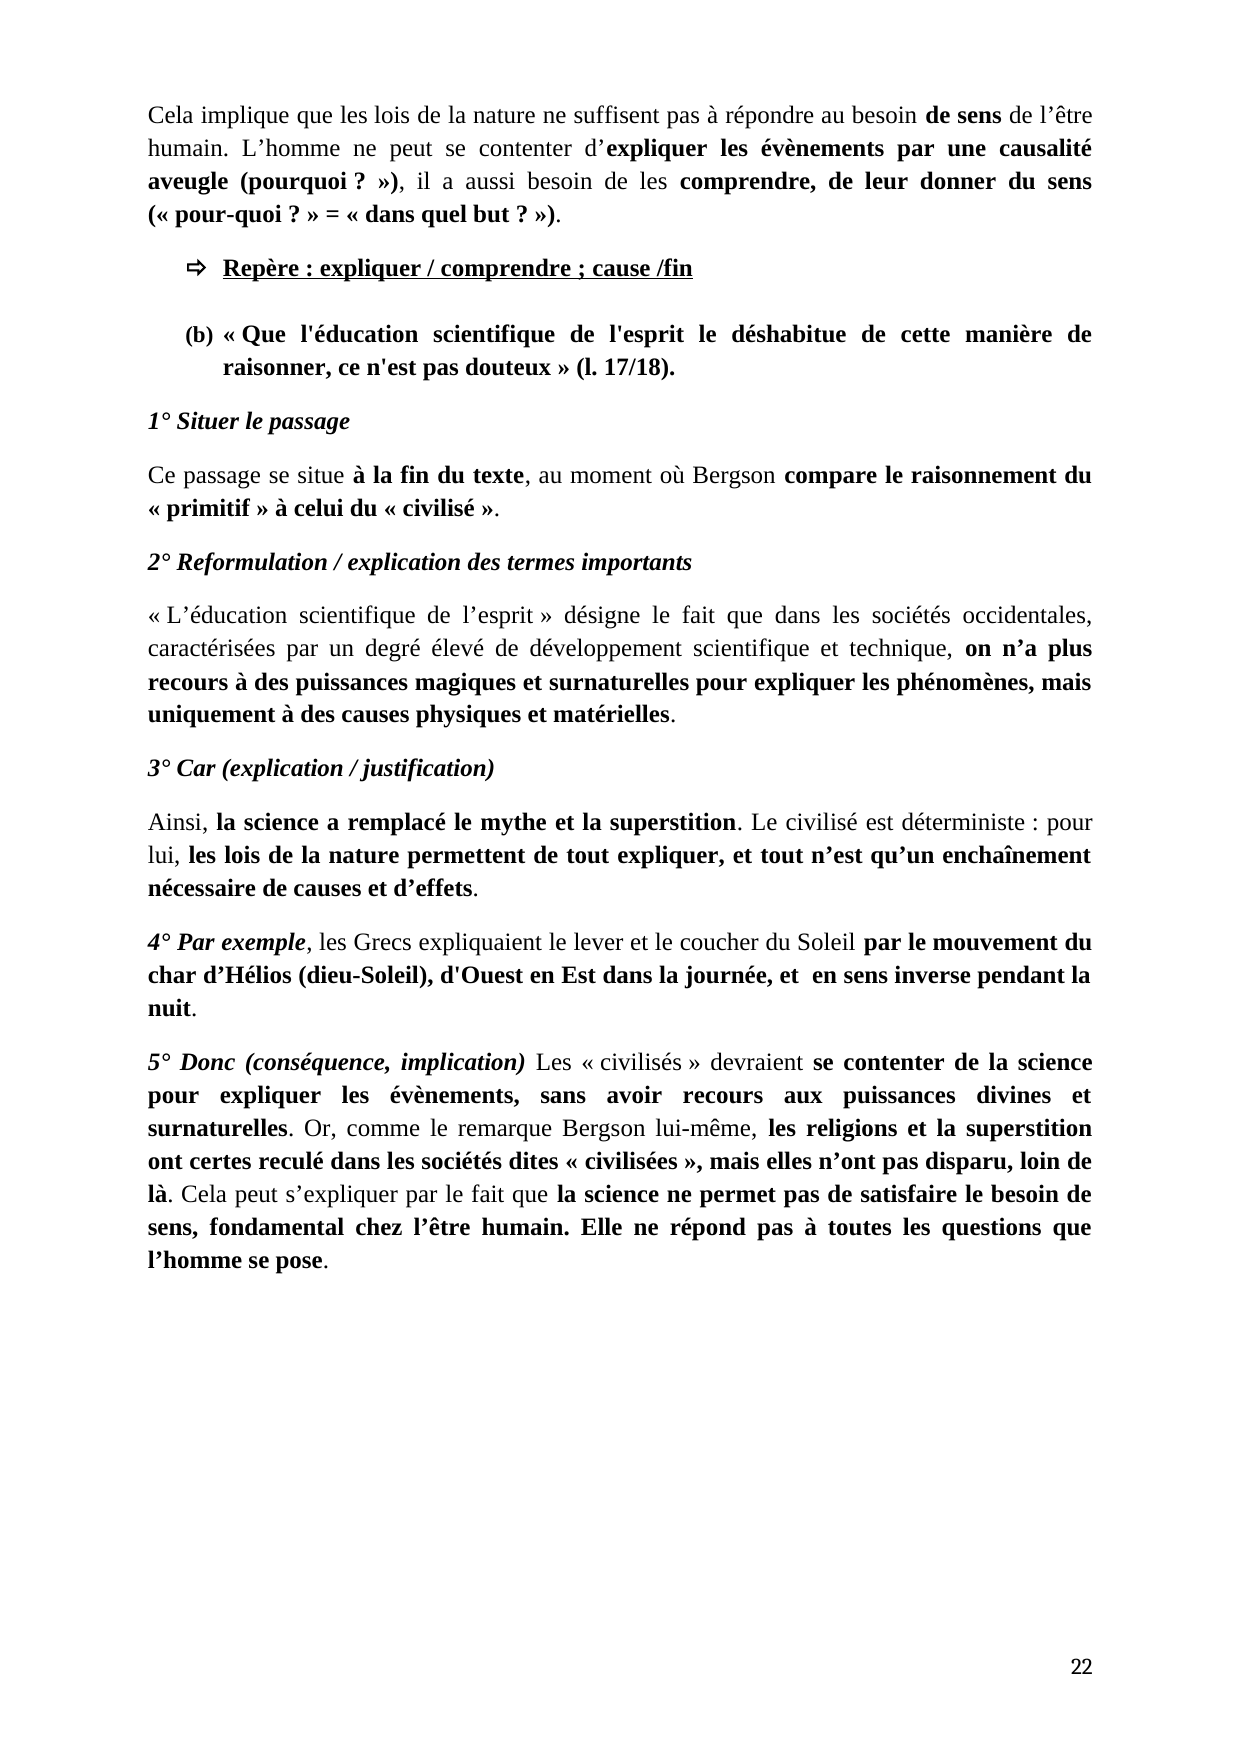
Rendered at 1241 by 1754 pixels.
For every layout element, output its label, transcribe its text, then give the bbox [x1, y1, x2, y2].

list « Que l'éducation scientifique de l'esprit le déshabitue de cette manière de raisonner, ce n'est pas douteux » (l. 17/18). [185, 319, 1093, 381]
text 4° Par exemple, les Grecs expliquaient le lever et le coucher du Soleil par le mouvement du char d’Hélios (dieu-Soleil), d'Ouest en Est dans la journée, et en sens inverse pendant la nuit. [148, 927, 1093, 1022]
text Ainsi, la science a remplacé le mythe et la superstition. Le civilisé est déterministe : pour lui, les lois de la nature permettent de tout expliquer, et tout n’est qu’un enchaînement nécessaire de causes et d’effets. [148, 807, 1093, 902]
text 5° Donc (conséquence, implication) Les « civilisés » devraient se contenter de la science pour expliquer les évènements, sans avoir recours aux puissances divines et surnaturelles. Or, comme le remarque Bergson lui-même, les religions et la superstition ont certes reculé dans les sociétés dites « civilisées », mais elles n’ont pas disparu, loin de là. Cela peut s’expliquer par le fait que la science ne permet pas de satisfaire le besoin de sens, fondamental chez l’être humain. Elle ne répond pas à toutes les questions que l’homme se pose. [148, 1047, 1093, 1274]
text 2° Reformulation / explication des termes importants [148, 547, 1093, 575]
text Cela implique que les lois de la nature ne suffisent pas à répondre au besoin de sens de l’être humain. L’homme ne peut se contenter d’expliquer les évènements par une causalité aveugle (pourquoi ? »), il a aussi besoin de les comprendre, de leur donner du sens (« pour-quoi ? » = « dans quel but ? »). [148, 100, 1093, 228]
text 3° Car (explication / justification) [148, 753, 1093, 782]
text « L’éducation scientifique de l’esprit » désigne le fait que dans les sociétés occidentales, caractérisées par un degré élevé de développement scientifique et technique, on n’a plus recours à des puissances magiques et surnaturelles pour expliquer les phénomènes, mais uniquement à des causes physiques et matérielles. [148, 601, 1093, 728]
list Repère : expliquer / comprendre ; cause /fin [185, 253, 1093, 282]
text 1° Situer le passage [148, 406, 1093, 435]
text Ce passage se situe à la fin du texte, au moment où Bergson compare le raisonnement du « primitif » à celui du « civilisé ». [148, 460, 1093, 522]
